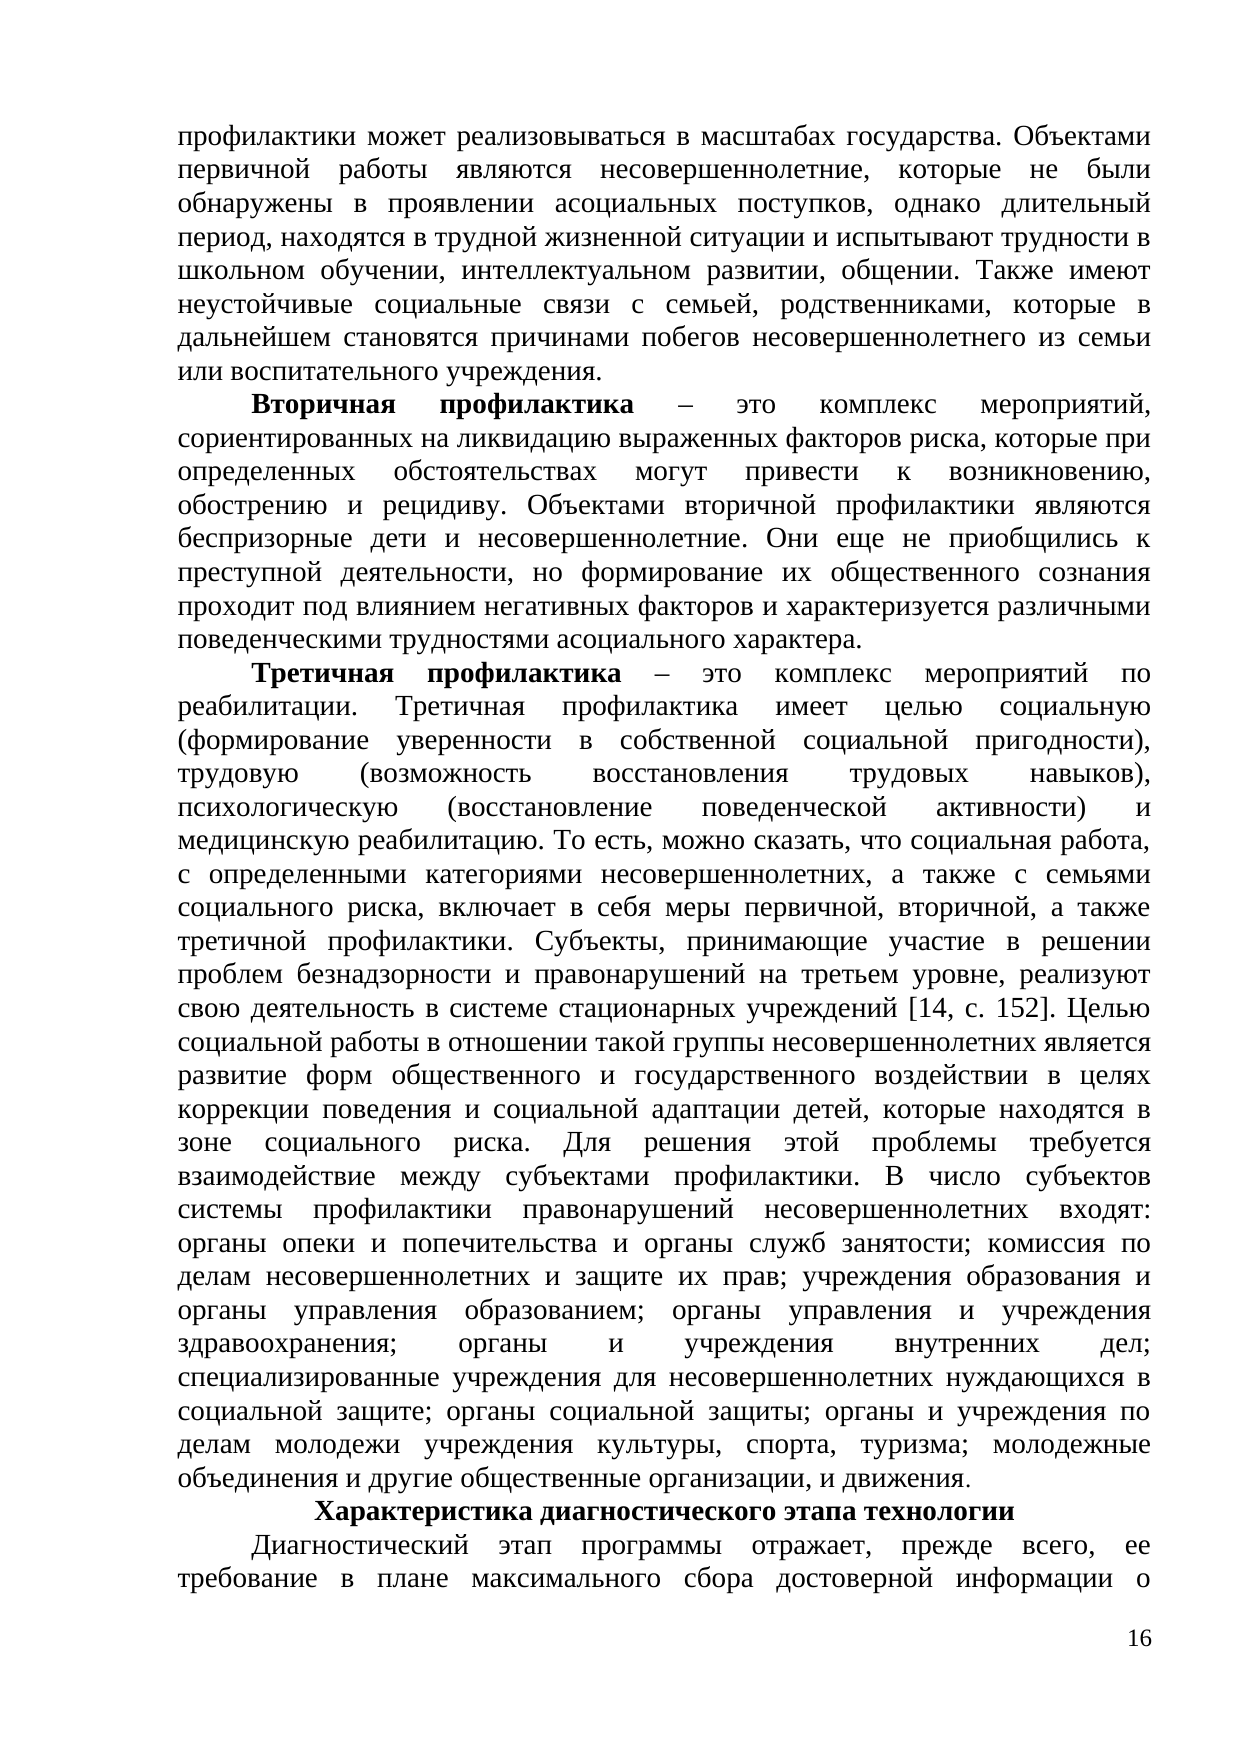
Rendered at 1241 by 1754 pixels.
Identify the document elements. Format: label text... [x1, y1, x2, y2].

text Третичная профилактика – это комплекс мероприятий по реабилитации. Третичная профилактика имеет целью социальную (формирование уверенности в собственной социальной пригодности), трудовую (возможность восстановления трудовых навыков), психологическую (восстановление поведенческой активности) и медицинскую реабилитацию. То есть, можно сказать, что социальная работа, с определенными категориями несовершеннолетних, а также с семьями социального риска, включает в себя меры первичной, вторичной, а также третичной профилактики. Субъекты, принимающие участие в решении проблем безнадзорности и правонарушений на третьем уровне, реализуют свою деятельность в системе стационарных учреждений [14, с. 152]. Целью социальной работы в отношении такой группы несовершеннолетних является развитие форм общественного и государственного воздействии в целях коррекции поведения и социальной адаптации детей, которые находятся в зоне социального риска. Для решения этой проблемы требуется взаимодействие между субъектами профилактики. В число субъектов системы профилактики правонарушений несовершеннолетних входят: органы опеки и попечительства и органы служб занятости; комиссия по делам несовершеннолетних и защите их прав; учреждения образования и органы управления образованием; органы управления и учреждения здравоохранения; органы и учреждения внутренних дел; специализированные учреждения для несовершеннолетних нуждающихся в социальной защите; органы социальной защиты; органы и учреждения по делам молодежи учреждения культуры, спорта, туризма; молодежные объединения и другие общественные организации, и движения. [177, 655, 1152, 1493]
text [177, 1527, 1152, 1594]
text Характеристика диагностического этапа технологии [177, 1493, 1152, 1527]
text Вторичная профилактика – это комплекс мероприятий, сориентированных на ликвидацию выраженных факторов риска, которые при определенных обстоятельствах могут привести к возникновению, обострению и рецидиву. Объектами вторичной профилактики являются беспризорные дети и несовершеннолетние. Они еще не приобщились к преступной деятельности, но формирование их общественного сознания проходит под влиянием негативных факторов и характеризуется различными поведенческими трудностями асоциального характера. [177, 386, 1152, 655]
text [177, 118, 1152, 386]
